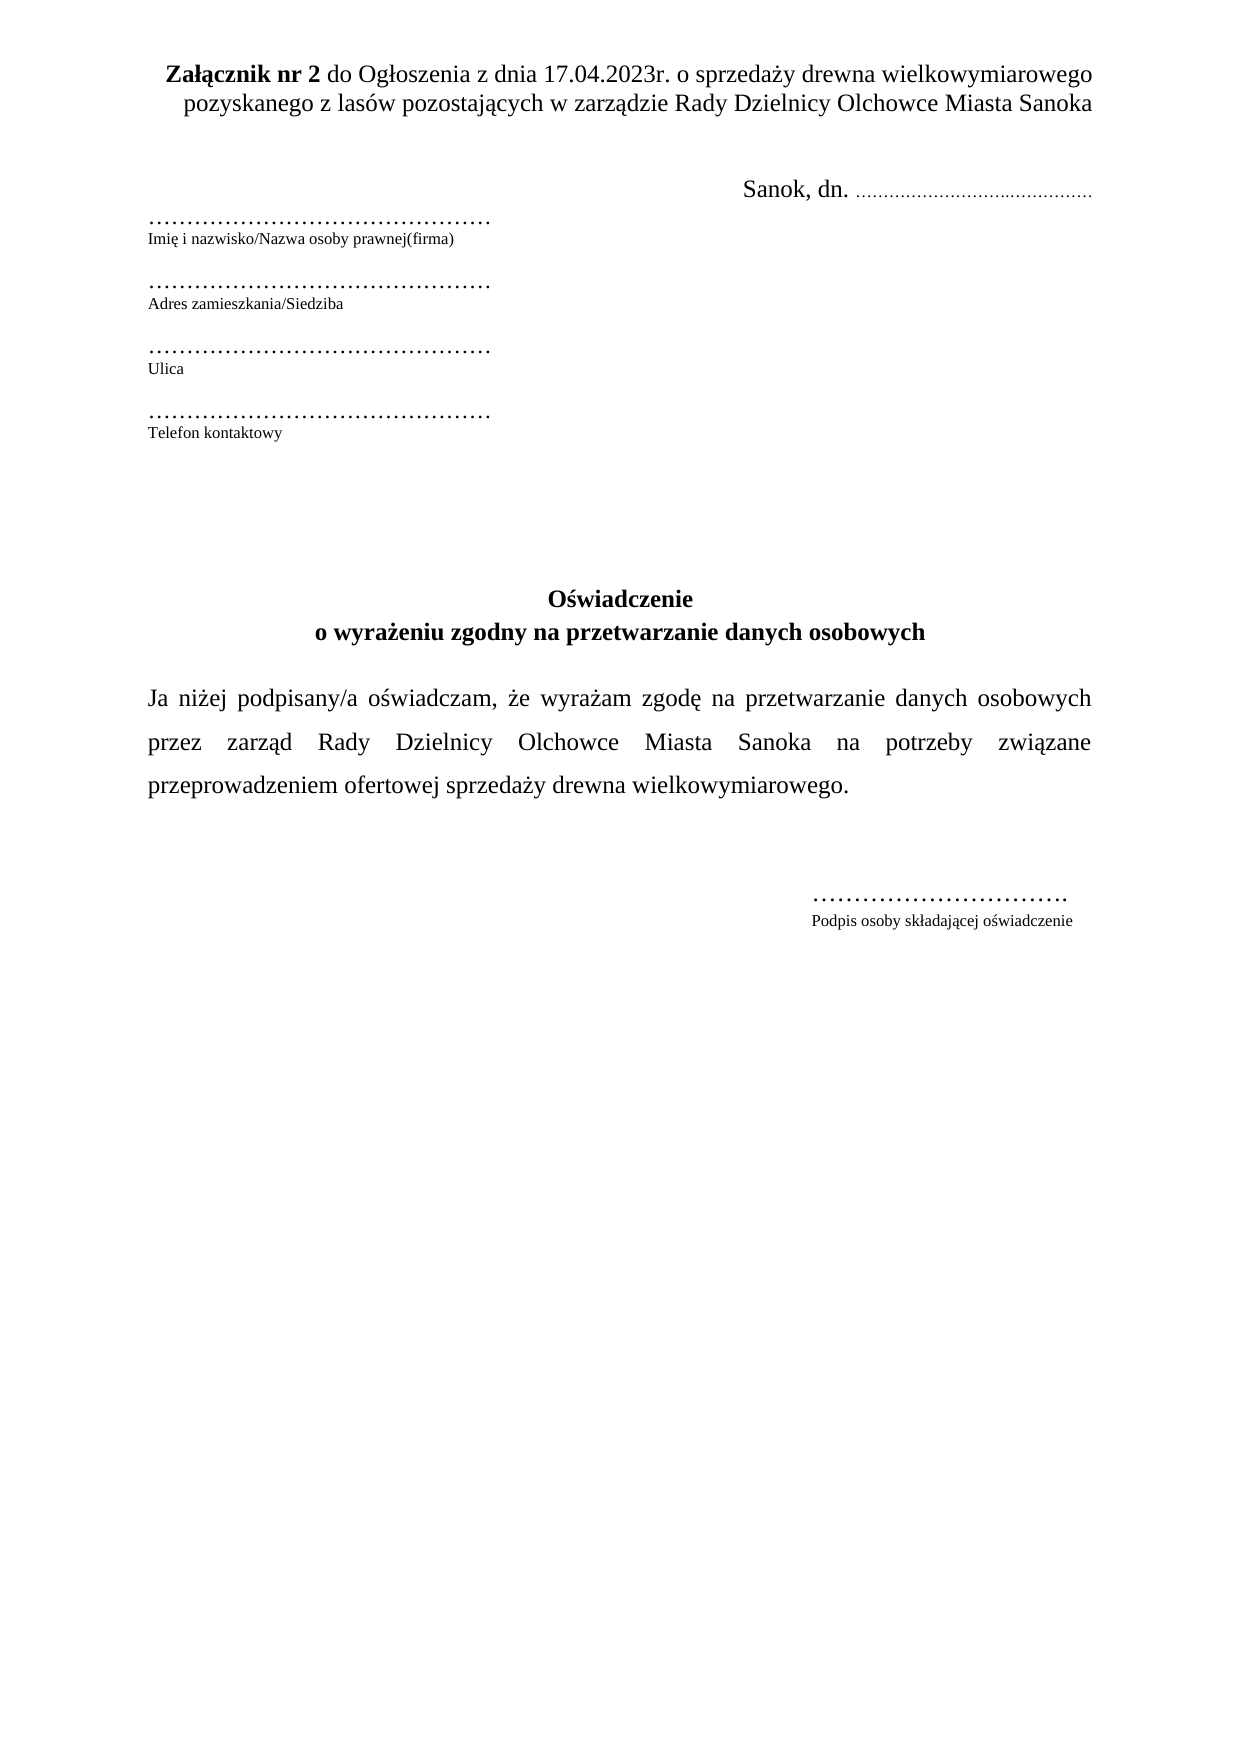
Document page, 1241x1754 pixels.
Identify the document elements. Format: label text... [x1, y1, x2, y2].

text Adres zamieszkania/Siedziba [148, 294, 1092, 313]
text Oświadczenie [148, 584, 1092, 613]
text ……………………………………… [148, 203, 1092, 229]
text Ulica [148, 358, 1092, 378]
text Telefon kontaktowy [148, 423, 1092, 442]
text Sanok, dn. ……………………….…………… [148, 174, 1092, 203]
text o wyrażeniu zgodny na przetwarzanie danych osobowych [148, 617, 1092, 646]
text Załącznik nr 2 do Ogłoszenia z dnia 17.04.2023r. o sprzedaży drewna wielkowymiarowego pozyskanego z lasów pozostających w zarządzie Rady Dzielnicy Olchowce Miasta Sanoka [148, 59, 1092, 117]
text Ja niżej podpisany/a oświadczam, że wyrażam zgodę na przetwarzanie danych osobowych przez zarząd Rady Dzielnicy Olchowce Miasta Sanoka na potrzeby związane przeprowadzeniem ofertowej sprzedaży drewna wielkowymiarowego. [148, 683, 1092, 798]
text …………………………. [148, 878, 1092, 907]
text ……………………………………… [148, 397, 1092, 423]
text Podpis osoby składającej oświadczenie [148, 911, 1092, 930]
text ……………………………………… [148, 267, 1092, 294]
text ……………………………………… [148, 332, 1092, 358]
text Imię i nazwisko/Nazwa osoby prawnej(firma) [148, 229, 1092, 248]
